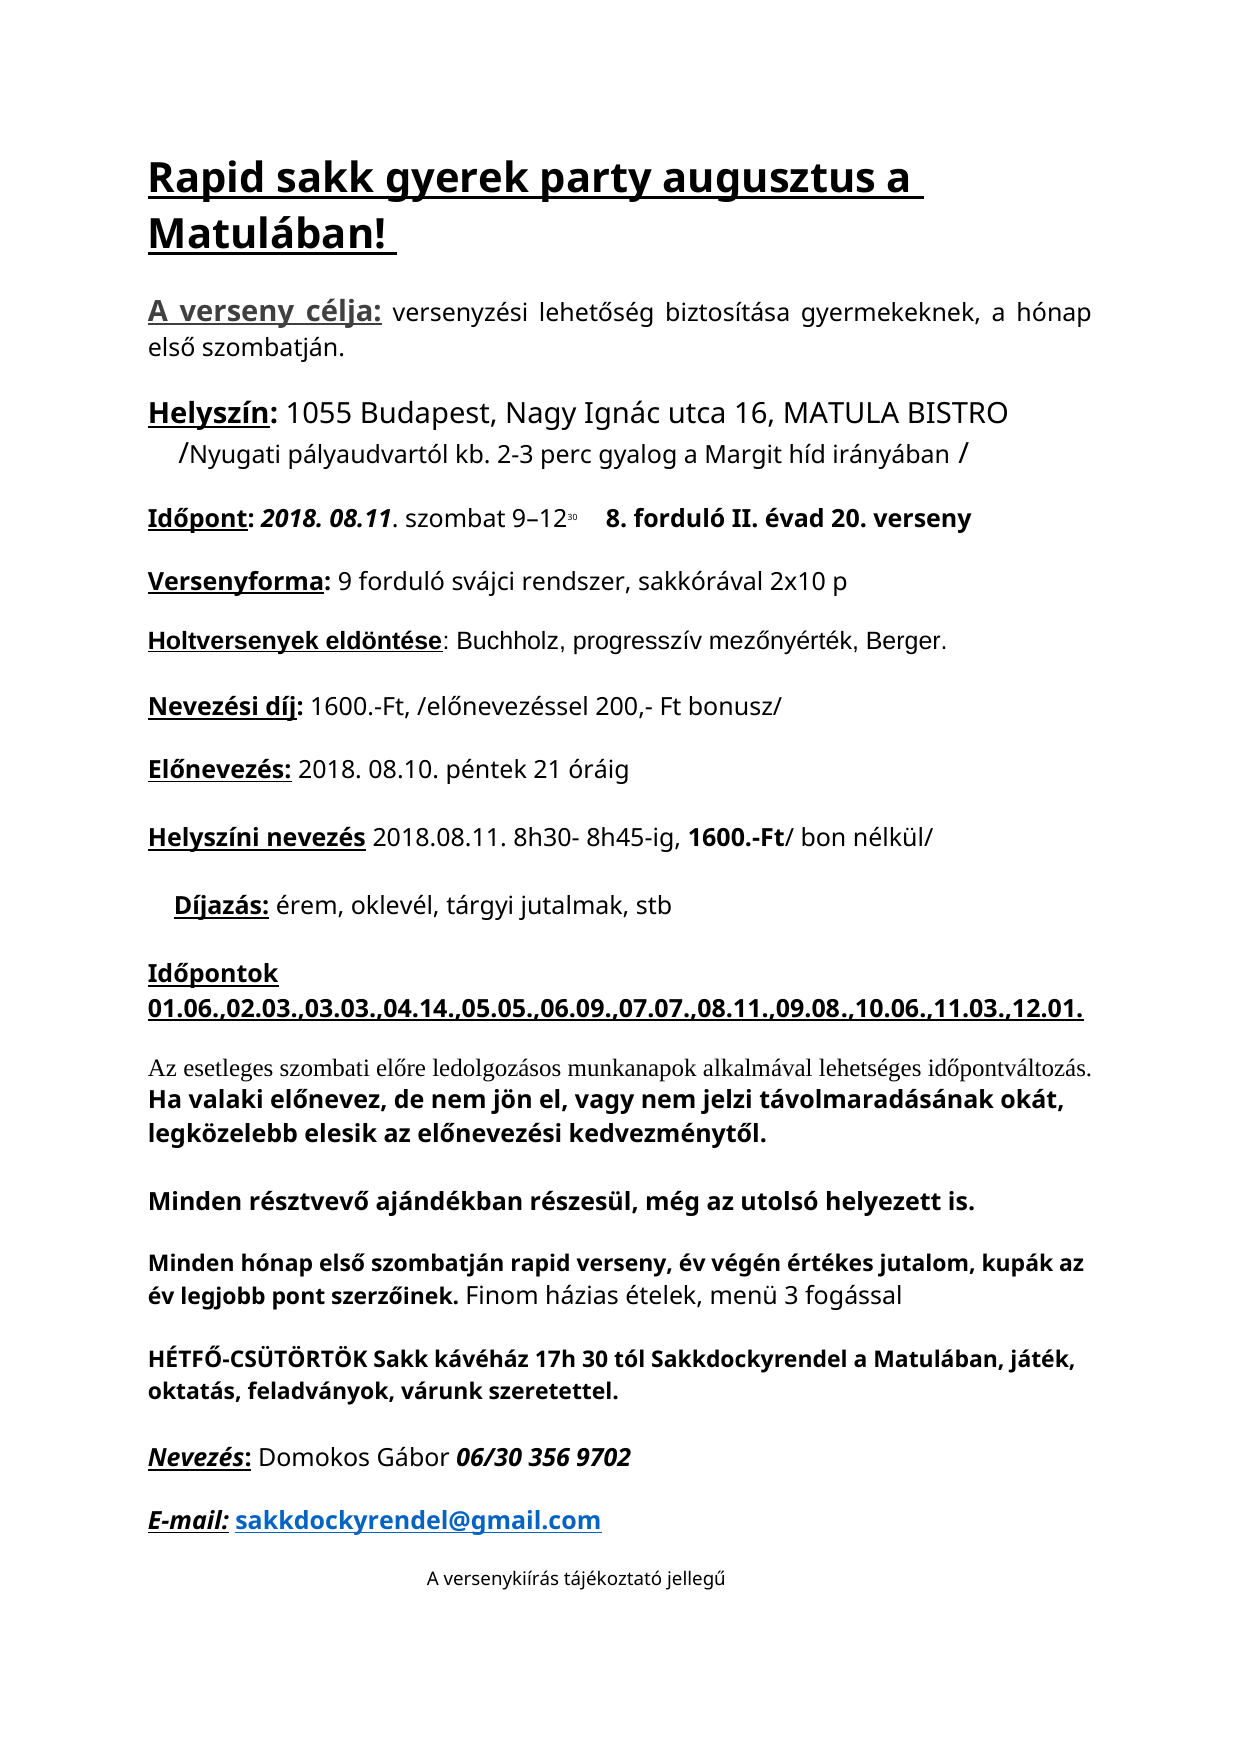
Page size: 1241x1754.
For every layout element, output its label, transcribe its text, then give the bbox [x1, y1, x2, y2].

text A verseny célja: versenyzési lehetőség biztosítása gyermekeknek, a hónap első szombatján. [148, 290, 1093, 364]
text Nevezés: Domokos Gábor 06/30 356 9702 [148, 1440, 1093, 1474]
text Az esetleges szombati előre ledolgozásos munkanapok alkalmával lehetséges időpontváltozás. [148, 1053, 1093, 1082]
text Előnevezés: 2018. 08.10. péntek 21 óráig [148, 752, 1093, 786]
text Minden hónap első szombatján rapid verseny, év végén értékes jutalom, kupák az év legjobb pont szerzőinek. Finom házias ételek, menü 3 fogással [148, 1247, 1093, 1312]
text Holtversenyek eldöntése: Buchholz, progresszív mezőnyérték, Berger. [148, 626, 1093, 655]
text Díjazás: érem, oklevél, tárgyi jutalmak, stb [148, 854, 1093, 922]
text Minden résztvevő ajándékban részesül, még az utolsó helyezett is. [148, 1184, 1093, 1218]
text Időpont: 2018. 08.11. szombat 9–1230 8. forduló II. évad 20. verseny [148, 501, 1093, 534]
text A versenykiírás tájékoztató jellegű [148, 1566, 1093, 1591]
text Nevezési díj: 1600.-Ft, /előnevezéssel 200,- Ft bonusz/ [148, 689, 1093, 723]
text Ha valaki előnevez, de nem jön el, vagy nem jelzi távolmaradásának okát, legközelebb elesik az előnevezési kedvezménytől. [148, 1082, 1093, 1150]
text Helyszín: 1055 Budapest, Nagy Ignác utca 16, MATULA BISTRO [148, 392, 1093, 432]
text E-mail: sakkdockyrendel@gmail.com [148, 1503, 1093, 1537]
text Versenyforma: 9 forduló svájci rendszer, sakkórával 2x10 p [148, 563, 1093, 597]
text /Nyugati pályaudvartól kb. 2-3 perc gyalog a Margit híd irányában / [148, 432, 1093, 472]
text Időpontok 01.06.,02.03.,03.03.,04.14.,05.05.,06.09.,07.07.,08.11.,09.08.,10.06.,11.03.,12.01. [148, 956, 1093, 1024]
text Rapid sakk gyerek party augusztus a Matulában! [148, 148, 1093, 261]
text Helyszíni nevezés 2018.08.11. 8h30- 8h45-ig, 1600.-Ft/ bon nélkül/ [148, 820, 1093, 854]
text HÉTFŐ-CSÜTÖRTÖK Sakk kávéház 17h 30 tól Sakkdockyrendel a Matulában, játék, oktatás, feladványok, várunk szeretettel. [148, 1343, 1093, 1406]
